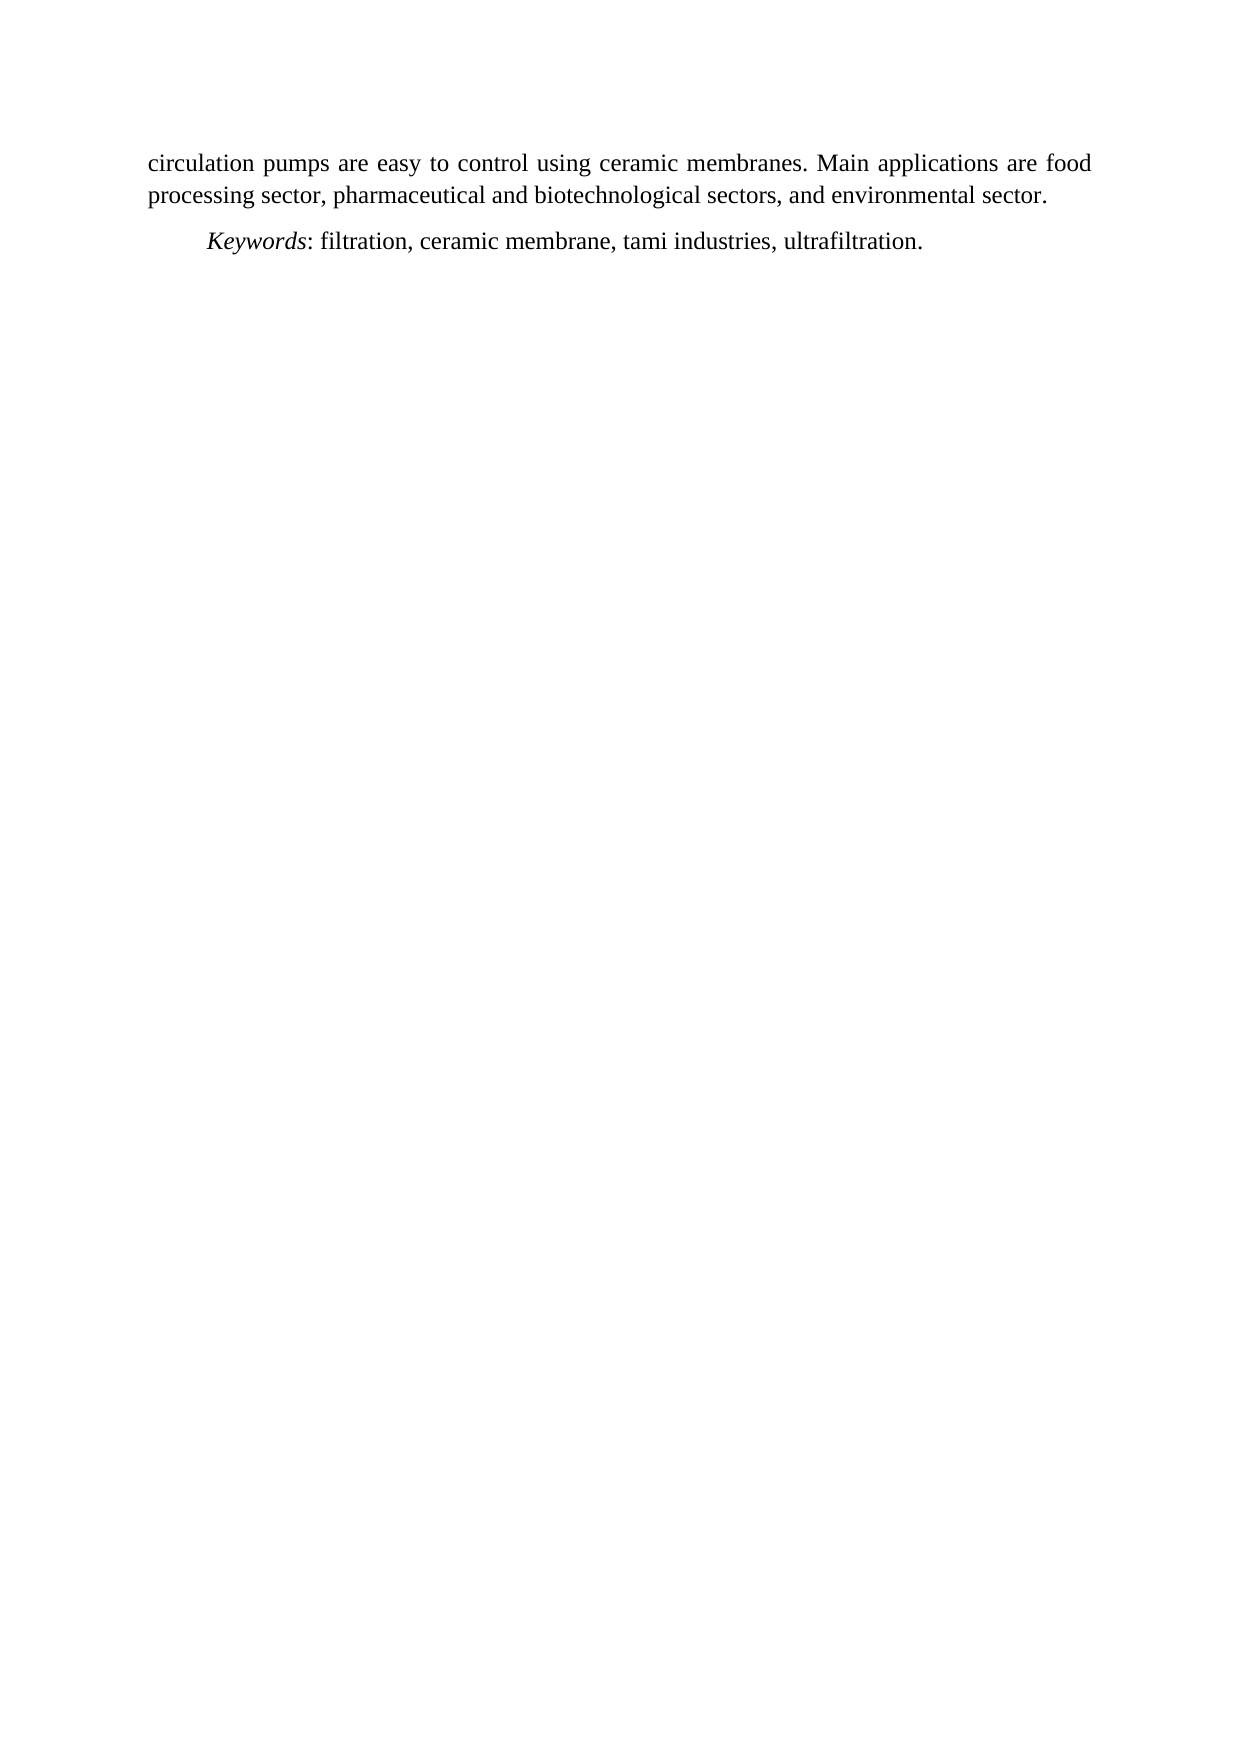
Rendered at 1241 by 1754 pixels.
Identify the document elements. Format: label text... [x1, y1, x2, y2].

text Keywords: filtration, ceramic membrane, tami industries, ultrafiltration. [148, 226, 1093, 255]
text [148, 148, 1093, 209]
